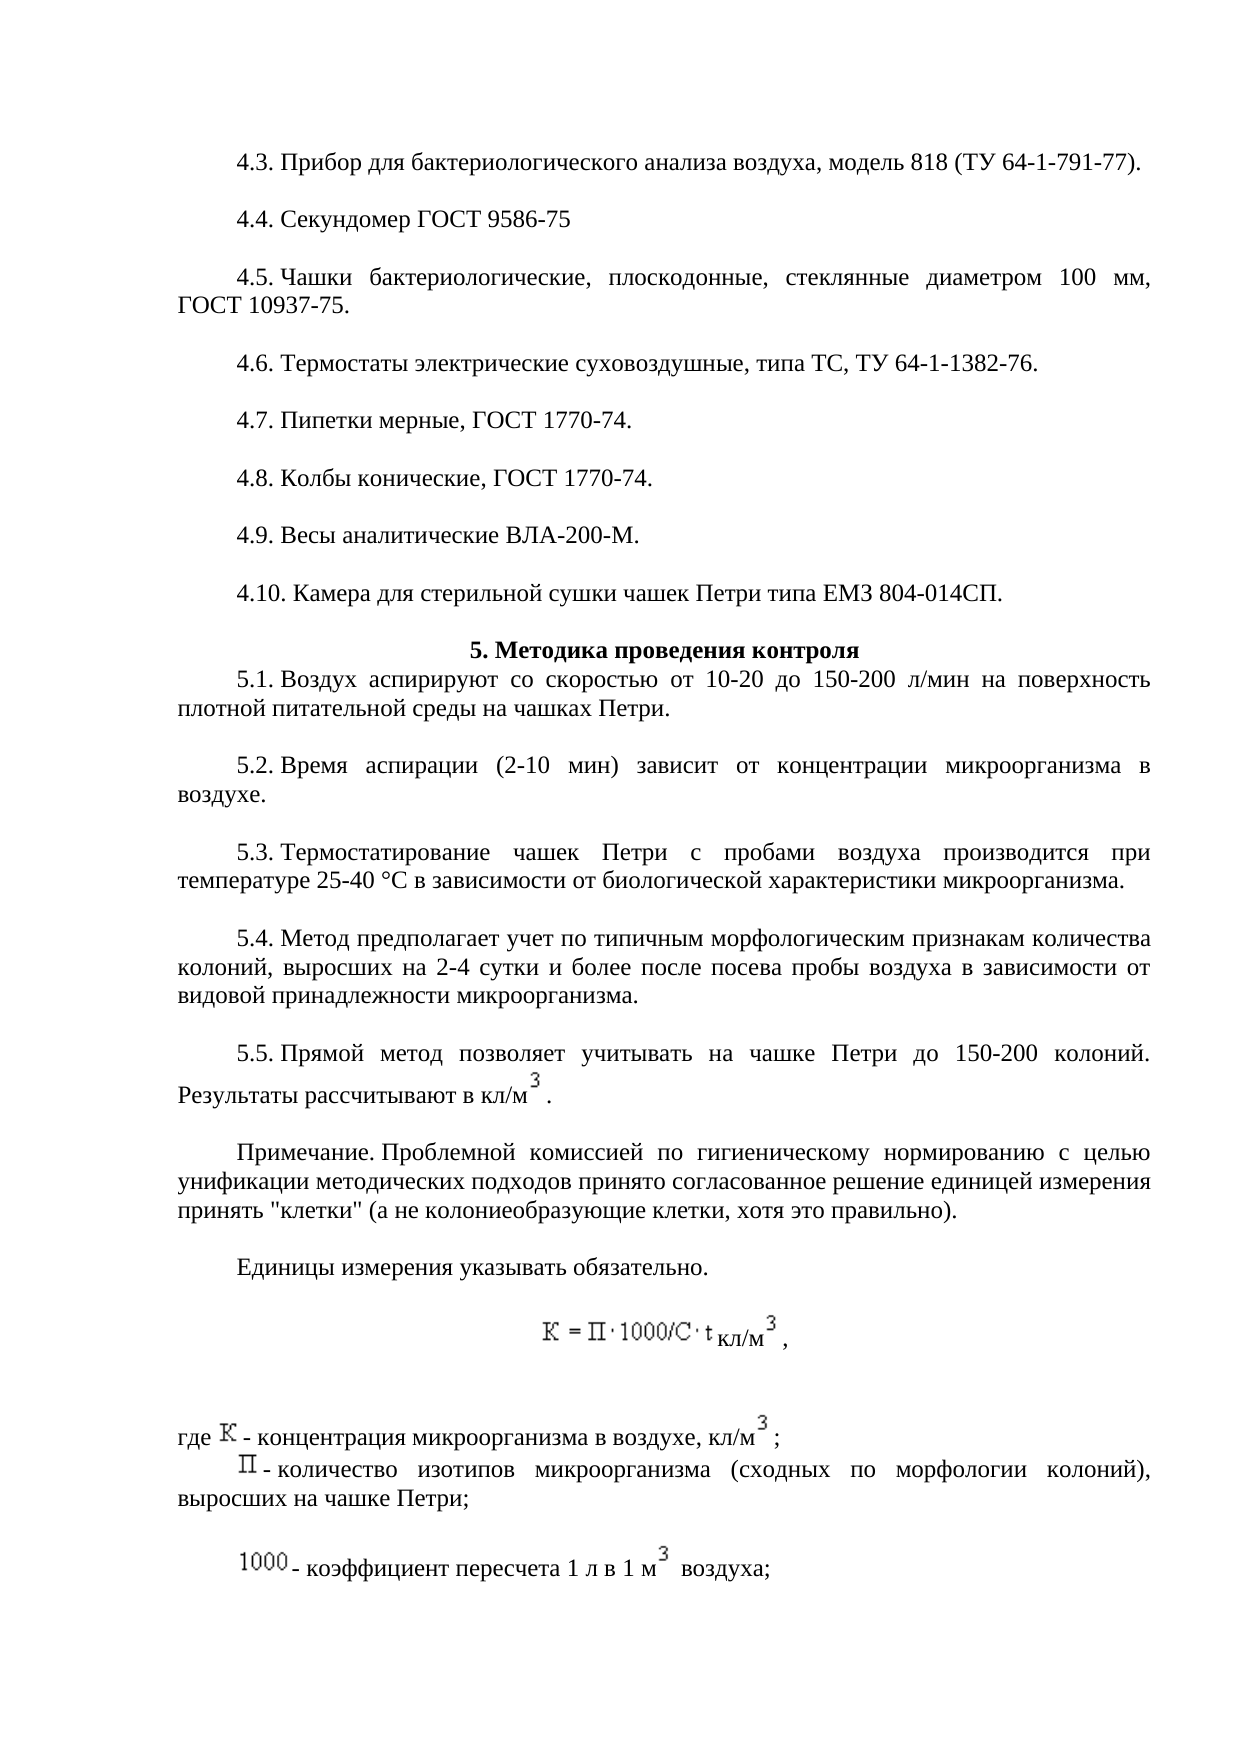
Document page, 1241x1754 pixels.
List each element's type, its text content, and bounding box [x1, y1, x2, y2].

text 5.5. Прямой метод позволяет учитывать на чашке Петри до 150-200 колоний. Результаты рассчитывают в кл/м. [177, 1038, 1152, 1109]
text 5.2. Время аспирации (2-10 мин) зависит от концентрации микроорганизма в воздухе. [177, 751, 1152, 808]
text где - концентрация микроорганизма в воздухе, кл/м; [177, 1409, 1152, 1451]
text 5.3. Термостатирование чашек Петри с пробами воздуха производится при температуре 25-40 °С в зависимости от биологической характеристики микроорганизма. [177, 837, 1152, 894]
picture [528, 1066, 546, 1104]
text 4.5. Чашки бактериологические, плоскодонные, стеклянные диаметром 100 мм, ГОСТ 10937-75. [177, 262, 1152, 319]
picture [540, 1316, 717, 1347]
text 4.9. Весы аналитические ВЛА-200-М. [177, 521, 1152, 549]
text - коэффициент пересчета 1 л в 1 м воздуха; [177, 1540, 1152, 1582]
text 4.4. Секундомер ГОСТ 9586-75 [177, 204, 1152, 233]
picture [217, 1419, 243, 1446]
picture [764, 1309, 782, 1347]
text 4.7. Пипетки мерные, ГОСТ 1770-74. [177, 406, 1152, 434]
picture [656, 1540, 675, 1577]
picture [236, 1450, 263, 1478]
text 5. Методика проведения контроля [177, 636, 1152, 664]
picture [755, 1409, 774, 1446]
text 4.6. Термостаты электрические суховоздушные, типа ТС, ТУ 64-1-1382-76. [177, 348, 1152, 377]
text 5.1. Воздух аспирируют со скоростью от 10-20 до 150-200 л/мин на поверхность плотной питательной среды на чашках Петри. [177, 664, 1152, 722]
text 4.10. Камера для стерильной сушки чашек Петри типа ЕМЗ 804-014СП. [177, 578, 1152, 607]
text Единицы измерения указывать обязательно. [177, 1252, 1152, 1281]
text 4.8. Колбы конические, ГОСТ 1770-74. [177, 463, 1152, 492]
text Примечание. Проблемной комиссией по гигиеническому нормированию с целью унификации методических подходов принято согласованное решение единицей измерения принять "клетки" (а не колониеобразующие клетки, хотя это правильно). [177, 1137, 1152, 1224]
text 5.4. Метод предполагает учет по типичным морфологическим признакам количества колоний, выросших на 2-4 сутки и более после посева пробы воздуха в зависимости от видовой принадлежности микроорганизма. [177, 923, 1152, 1009]
text 4.3. Прибор для бактериологического анализа воздуха, модель 818 (ТУ 64-1-791-77). [177, 147, 1152, 176]
picture [236, 1546, 292, 1577]
text кл/м, [177, 1310, 1152, 1352]
text - количество изотипов микроорганизма (сходных по морфологии колоний), выросших на чашке Петри; [177, 1451, 1152, 1511]
